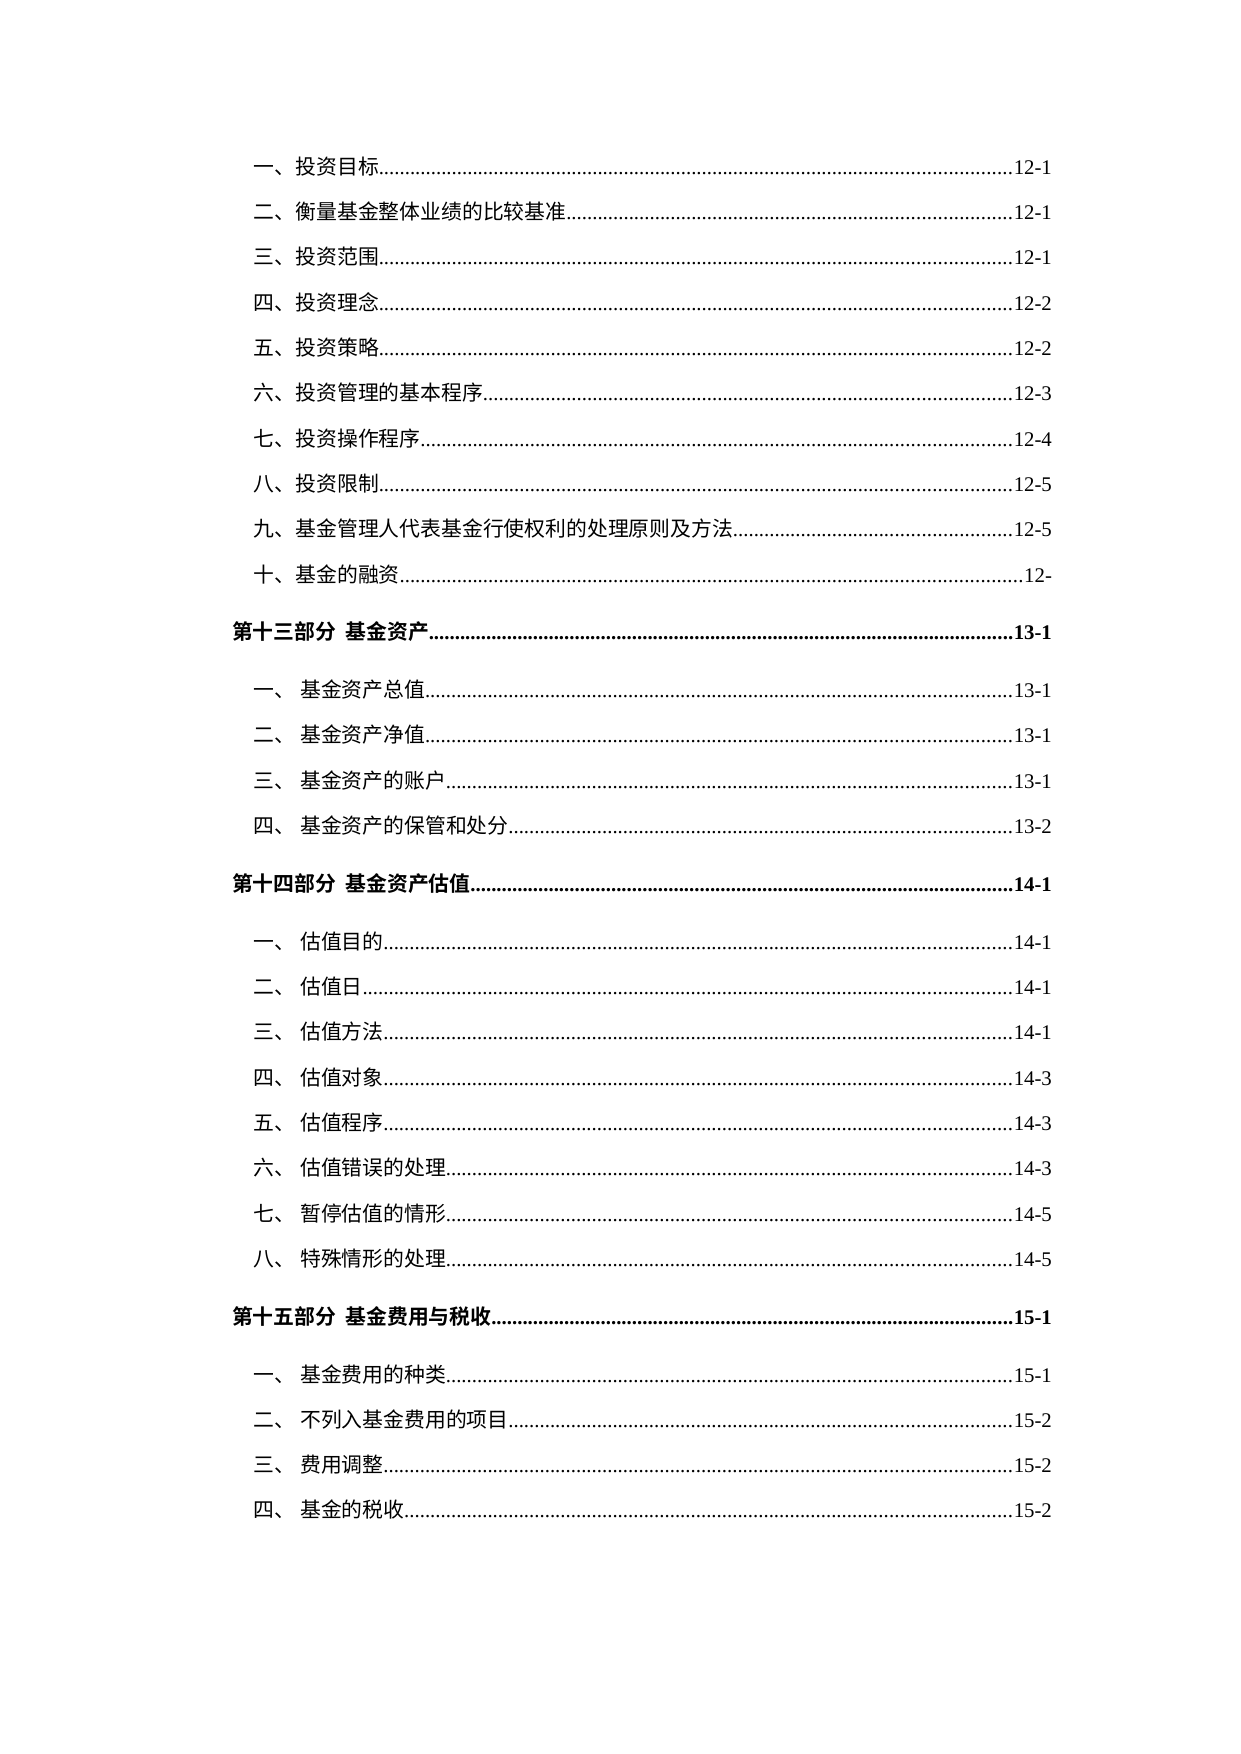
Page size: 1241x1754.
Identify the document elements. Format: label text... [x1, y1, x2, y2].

text 九、基金管理人代表基金行使权利的处理原则及方法 12-5 [209, 512, 1053, 543]
text 三、 估值方法 14-1 [209, 1016, 1053, 1046]
text 一、投资目标 12-1 [209, 150, 1053, 180]
text 八、投资限制 12-5 [209, 467, 1053, 497]
text 二、 估值日 14-1 [209, 970, 1053, 1001]
text 二、衡量基金整体业绩的比较基准 12-1 [209, 195, 1053, 226]
text 三、 费用调整 15-2 [209, 1448, 1053, 1479]
text 四、 基金资产的保管和处分 13-2 [209, 809, 1053, 839]
text 四、 基金的税收 15-2 [209, 1494, 1053, 1524]
text 十、基金的融资 12- [209, 558, 1053, 588]
text 四、 估值对象 14-3 [209, 1061, 1053, 1091]
text 一、 估值目的 14-1 [209, 925, 1053, 955]
text 三、投资范围 12-1 [209, 241, 1053, 271]
text 五、 估值程序 14-3 [209, 1106, 1053, 1136]
text 六、投资管理的基本程序 12-3 [209, 377, 1053, 407]
text 第十三部分 基金资产 13-1 [187, 616, 1053, 646]
text 二、 不列入基金费用的项目 15-2 [209, 1403, 1053, 1433]
text 第十五部分 基金费用与税收 15-1 [187, 1300, 1053, 1330]
text 七、 暂停估值的情形 14-5 [209, 1197, 1053, 1227]
text 八、 特殊情形的处理 14-5 [209, 1242, 1053, 1272]
text 第十四部分 基金资产估值 14-1 [187, 867, 1053, 897]
text 五、投资策略 12-2 [209, 331, 1053, 361]
text 七、投资操作程序 12-4 [209, 422, 1053, 452]
text 一、 基金资产总值 13-1 [209, 673, 1053, 704]
text 六、 估值错误的处理 14-3 [209, 1152, 1053, 1182]
text 一、 基金费用的种类 15-1 [209, 1358, 1053, 1388]
text 二、 基金资产净值 13-1 [209, 719, 1053, 749]
text 三、 基金资产的账户 13-1 [209, 764, 1053, 794]
text 四、投资理念 12-2 [209, 286, 1053, 316]
